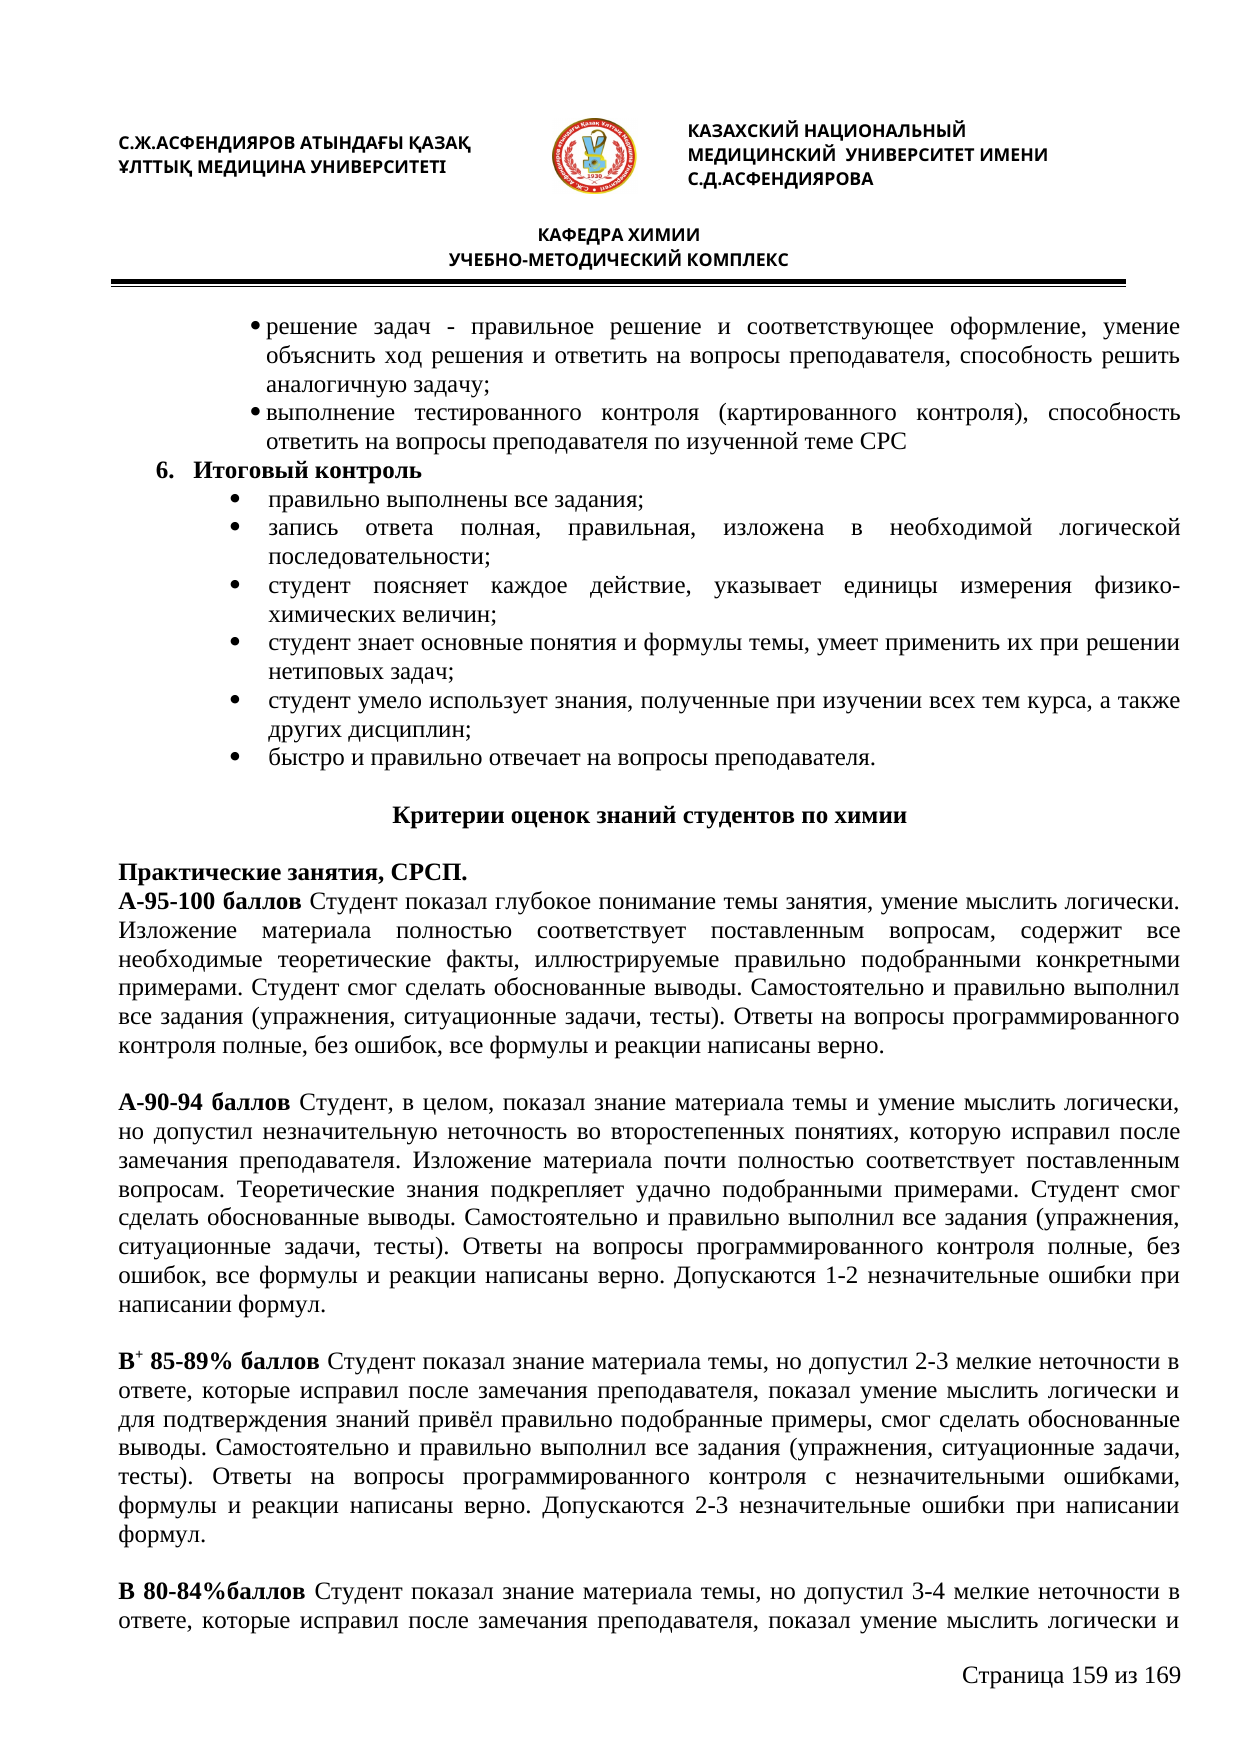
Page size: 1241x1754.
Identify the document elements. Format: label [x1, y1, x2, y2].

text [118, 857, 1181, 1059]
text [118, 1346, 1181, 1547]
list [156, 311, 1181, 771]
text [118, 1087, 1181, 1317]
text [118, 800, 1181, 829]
picture [552, 118, 638, 194]
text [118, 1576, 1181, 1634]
